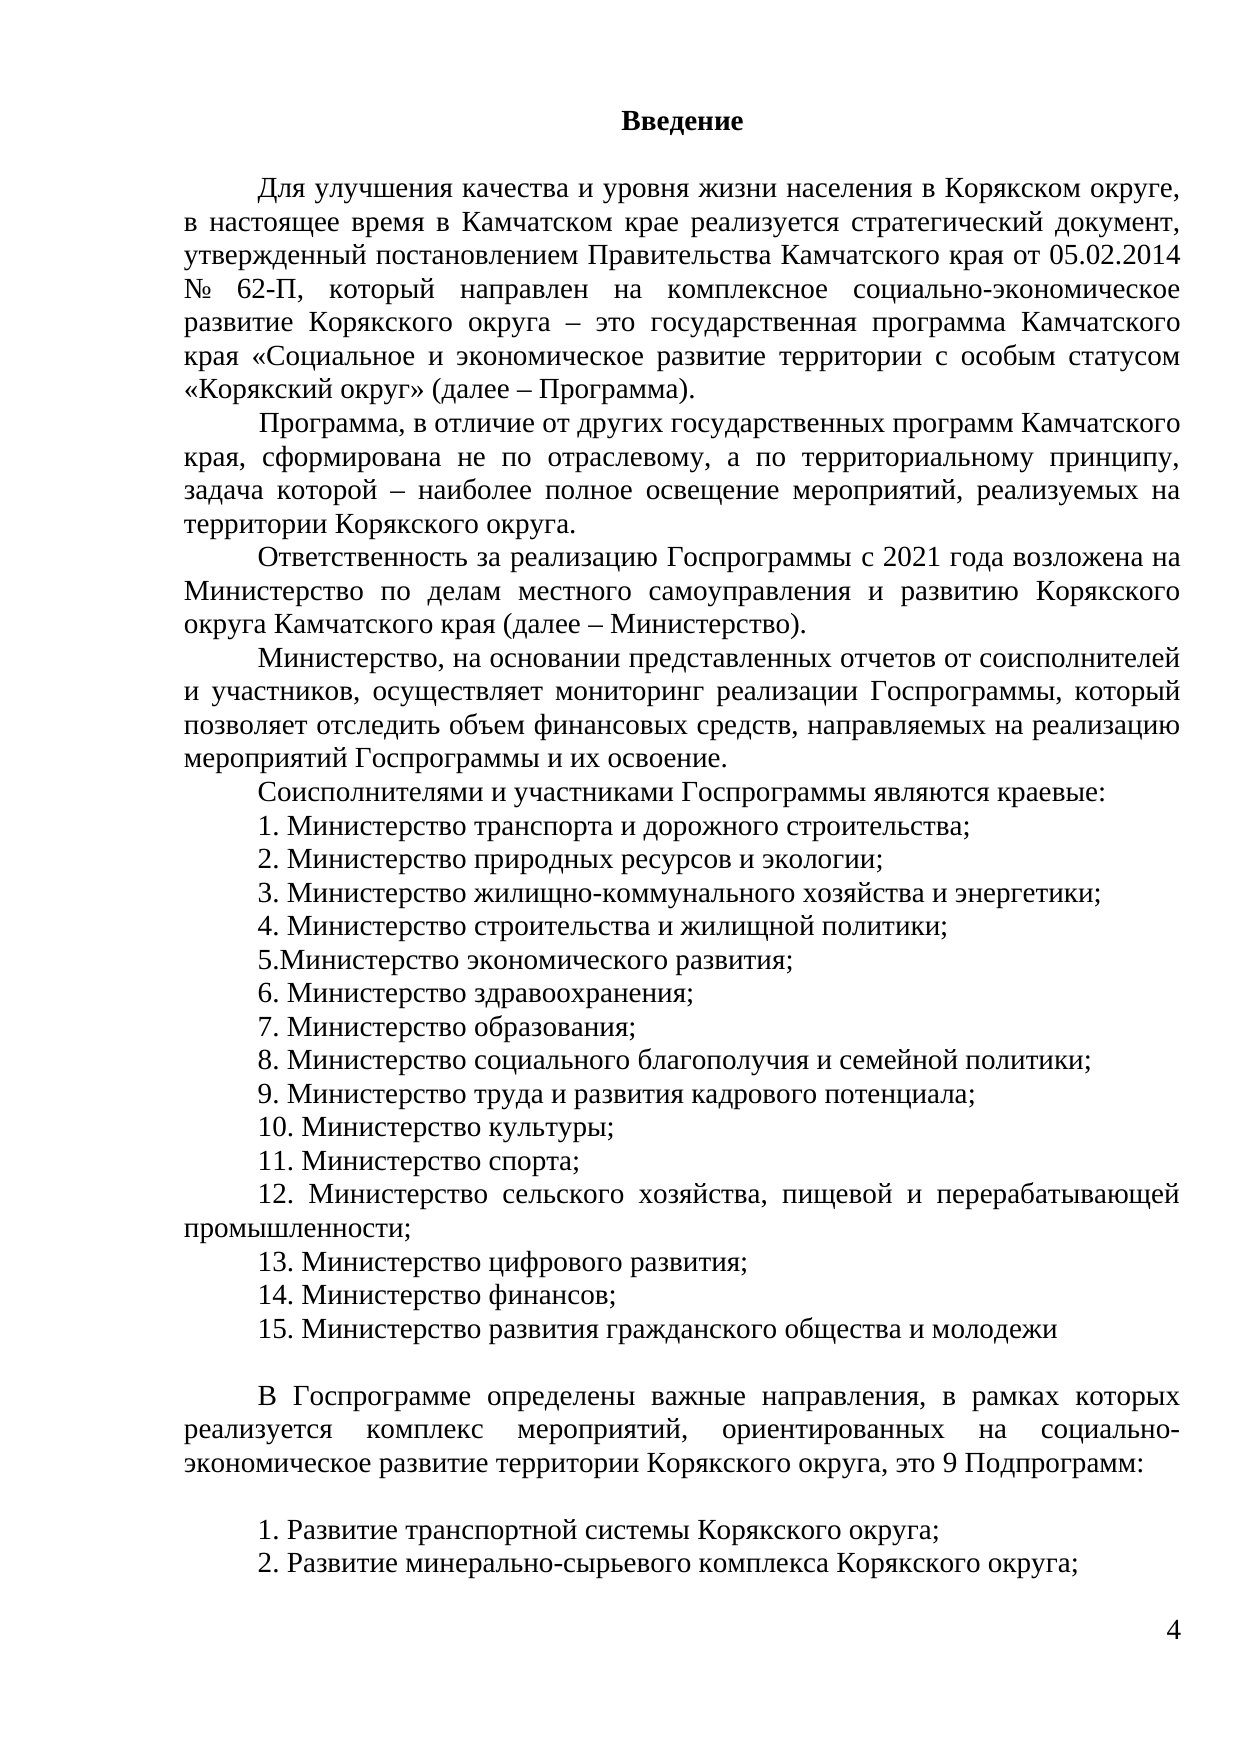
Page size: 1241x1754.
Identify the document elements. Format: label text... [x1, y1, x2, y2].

text 1. Министерство транспорта и дорожного строительства; [184, 808, 1181, 841]
text Ответственность за реализацию Госпрограммы c 2021 года возложена на Министерство по делам местного самоуправления и развитию Корякского округа Камчатского края (далее – Министерство). [184, 539, 1181, 640]
text 4. Министерство строительства и жилищной политики; [184, 908, 1181, 942]
text 3. Министерство жилищно-коммунального хозяйства и энергетики; [184, 875, 1181, 908]
text 9. Министерство труда и развития кадрового потенциала; [184, 1076, 1181, 1109]
text 15. Министерство развития гражданского общества и молодежи [184, 1311, 1181, 1344]
text 11. Министерство спорта; [184, 1143, 1181, 1177]
text 2. Развитие минерально-сырьевого комплекса Корякского округа; [184, 1546, 1181, 1579]
text В Госпрограмме определены важные направления, в рамках которых реализуется комплекс мероприятий, ориентированных на социально-экономическое развитие территории Корякского округа, это 9 Подпрограмм: [184, 1378, 1181, 1478]
text 12. Министерство сельского хозяйства, пищевой и перерабатывающей промышленности; [184, 1177, 1181, 1244]
text Для улучшения качества и уровня жизни населения в Корякском округе, в настоящее время в Камчатском крае реализуется стратегический документ, утвержденный постановлением Правительства Камчатского края от 05.02.2014 № 62-П, который направлен на комплексное социально-экономическое развитие Корякского округа – это государственная программа Камчатского края «Социальное и экономическое развитие территории с особым статусом «Корякский округ» (далее – Программа). [184, 170, 1181, 405]
text 2. Министерство природных ресурсов и экологии; [184, 841, 1181, 875]
text 8. Министерство социального благополучия и семейной политики; [184, 1042, 1181, 1076]
text Министерство, на основании представленных отчетов от соисполнителей и участников, осуществляет мониторинг реализации Госпрограммы, который позволяет отследить объем финансовых средств, направляемых на реализацию мероприятий Госпрограммы и их освоение. [184, 640, 1181, 774]
text Введение [184, 103, 1181, 137]
text 10. Министерство культуры; [184, 1109, 1181, 1143]
text 14. Министерство финансов; [184, 1277, 1181, 1311]
text Соисполнителями и участниками Госпрограммы являются краевые: [184, 774, 1181, 808]
text 7. Министерство образования; [184, 1009, 1181, 1042]
text 6. Министерство здравоохранения; [184, 975, 1181, 1009]
text Программа, в отличие от других государственных программ Камчатского края, сформирована не по отраслевому, а по территориальному принципу, задача которой – наиболее полное освещение мероприятий, реализуемых на территории Корякского округа. [184, 405, 1181, 539]
text 13. Министерство цифрового развития; [184, 1244, 1181, 1277]
text 5.Министерство экономического развития; [184, 942, 1181, 975]
text 1. Развитие транспортной системы Корякского округа; [184, 1512, 1181, 1546]
